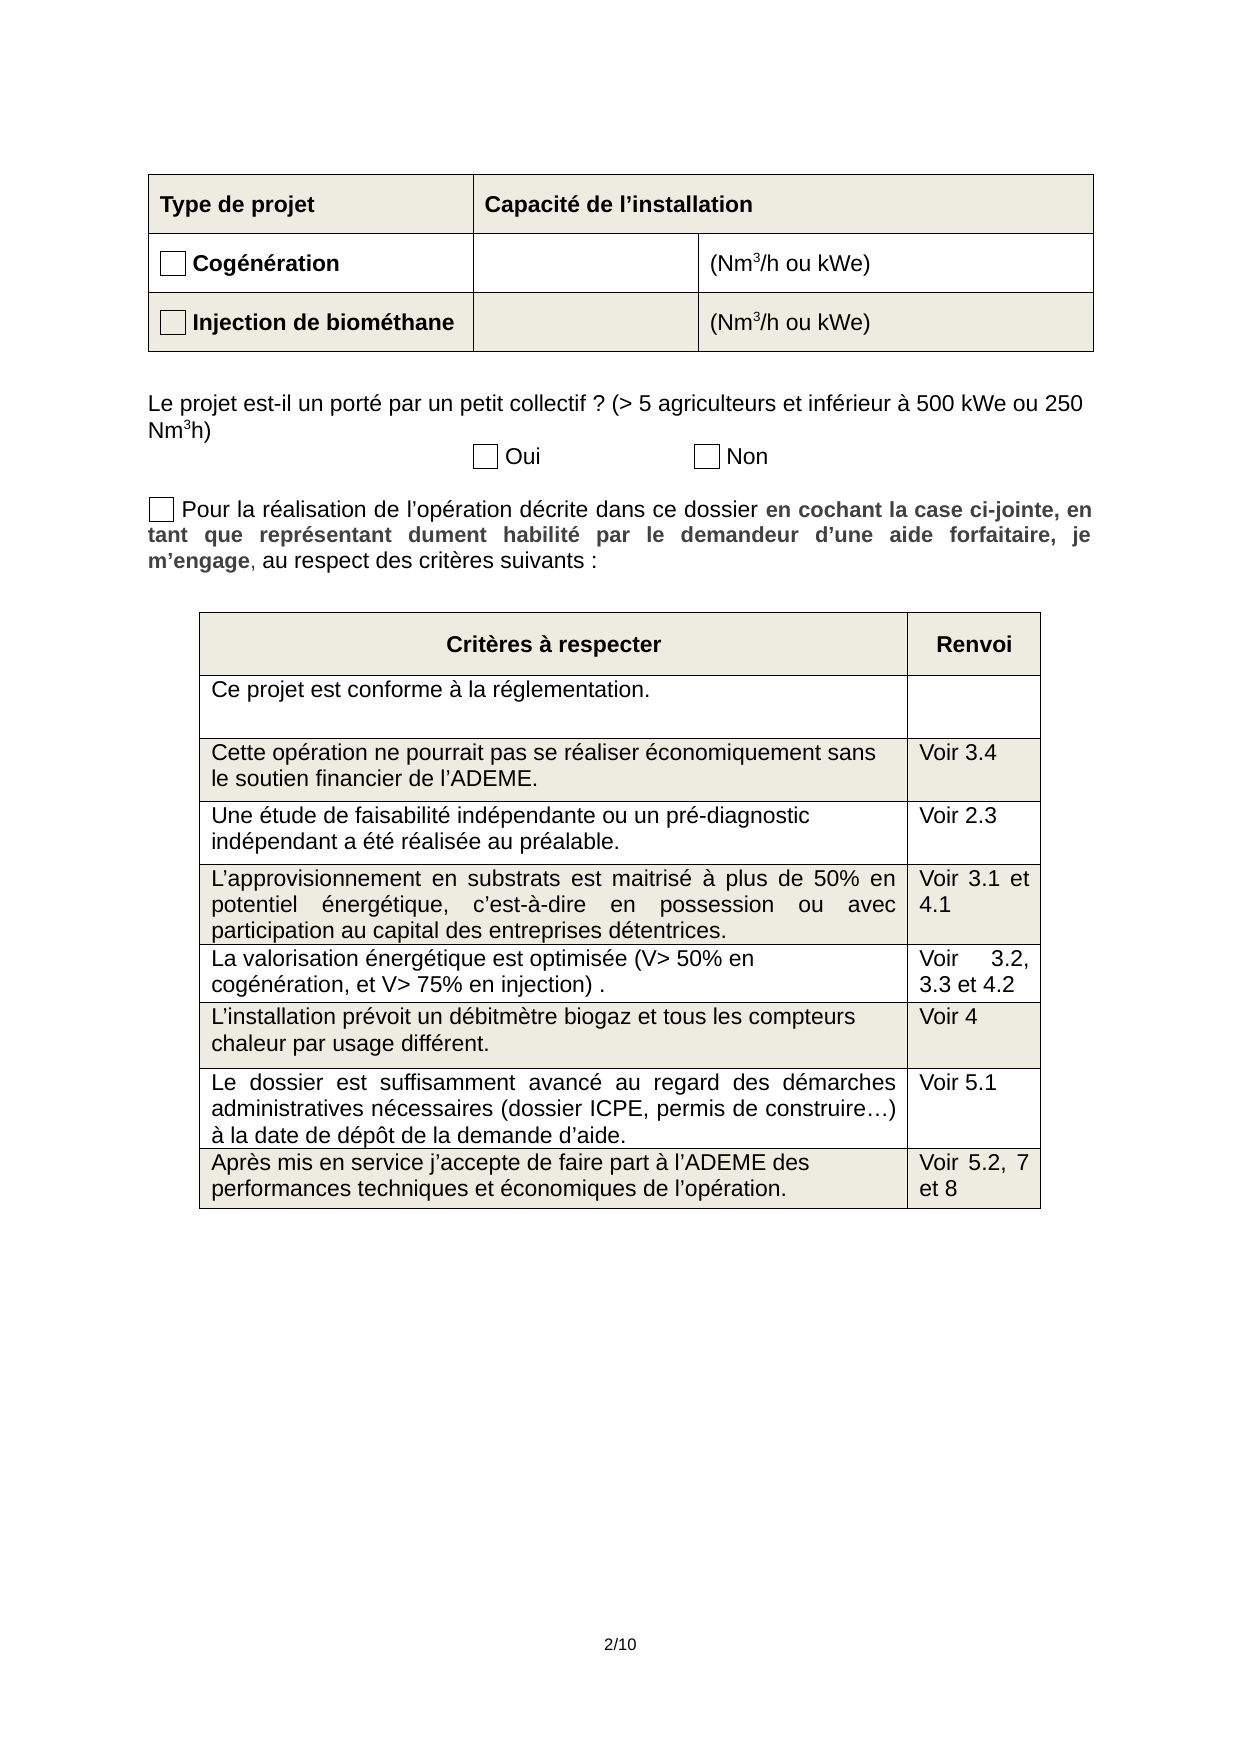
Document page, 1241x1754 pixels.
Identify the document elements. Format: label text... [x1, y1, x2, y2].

table_cell Voir 3.1 et 4.1 [908, 865, 1040, 944]
table_cell Voir 3.2, 3.3 et 4.2 [908, 945, 1040, 1002]
table_cell L’approvisionnement en substrats est maitrisé à plus de 50% en potentiel énergétique, c’est-à-dire en possession ou avec participation au capital des entreprises détentrices. [200, 865, 907, 944]
table_header Type de projet [149, 175, 473, 233]
table_cell [474, 293, 698, 351]
table_cell [474, 234, 698, 292]
table_cell La valorisation énergétique est optimisée (V> 50% en cogénération, et V> 75% en injection) . [200, 945, 907, 1002]
table_header Critères à respecter [200, 613, 907, 675]
table_cell Cogénération [149, 234, 473, 292]
table_cell Voir 2.3 [908, 802, 1040, 863]
table_cell Voir 4 [908, 1003, 1040, 1068]
table_cell Voir 3.4 [908, 739, 1040, 801]
table_cell Injection de biométhane [149, 293, 473, 351]
text Le projet est-il un porté par un petit collectif ? (> 5 agriculteurs et inférieur à 500 kWe ou 250 Nm3h) [148, 390, 1092, 443]
table_header Renvoi [908, 613, 1040, 675]
table_cell Cette opération ne pourrait pas se réaliser économiquement sans le soutien financier de l’ADEME. [200, 739, 907, 801]
table_cell Après mis en service j’accepte de faire part à l’ADEME des performances techniques et économiques de l’opération. [200, 1149, 907, 1208]
table_cell (Nm3/h ou kWe) [699, 234, 1093, 292]
table_cell Ce projet est conforme à la réglementation. [200, 676, 907, 738]
table_cell Voir 5.1 [908, 1069, 1040, 1148]
table_cell L’installation prévoit un débitmètre biogaz et tous les compteurs chaleur par usage différent. [200, 1003, 907, 1068]
text Pour la réalisation de l’opération décrite dans ce dossier en cochant la case ci-jointe, en tant que représentant dument habilité par le demandeur d’une aide forfaitaire, je m’engage, au respect des critères suivants : [148, 496, 1092, 574]
table_cell (Nm3/h ou kWe) [699, 293, 1093, 351]
table_header Capacité de l’installation [474, 175, 1093, 233]
table_cell Voir 5.2, 7 et 8 [908, 1149, 1040, 1208]
text Oui Non [148, 443, 1092, 469]
table_cell Une étude de faisabilité indépendante ou un pré-diagnostic indépendant a été réalisée au préalable. [200, 802, 907, 863]
table_cell [908, 676, 1040, 738]
table_cell Le dossier est suffisamment avancé au regard des démarches administratives nécessaires (dossier ICPE, permis de construire…) à la date de dépôt de la demande d’aide. [200, 1069, 907, 1148]
